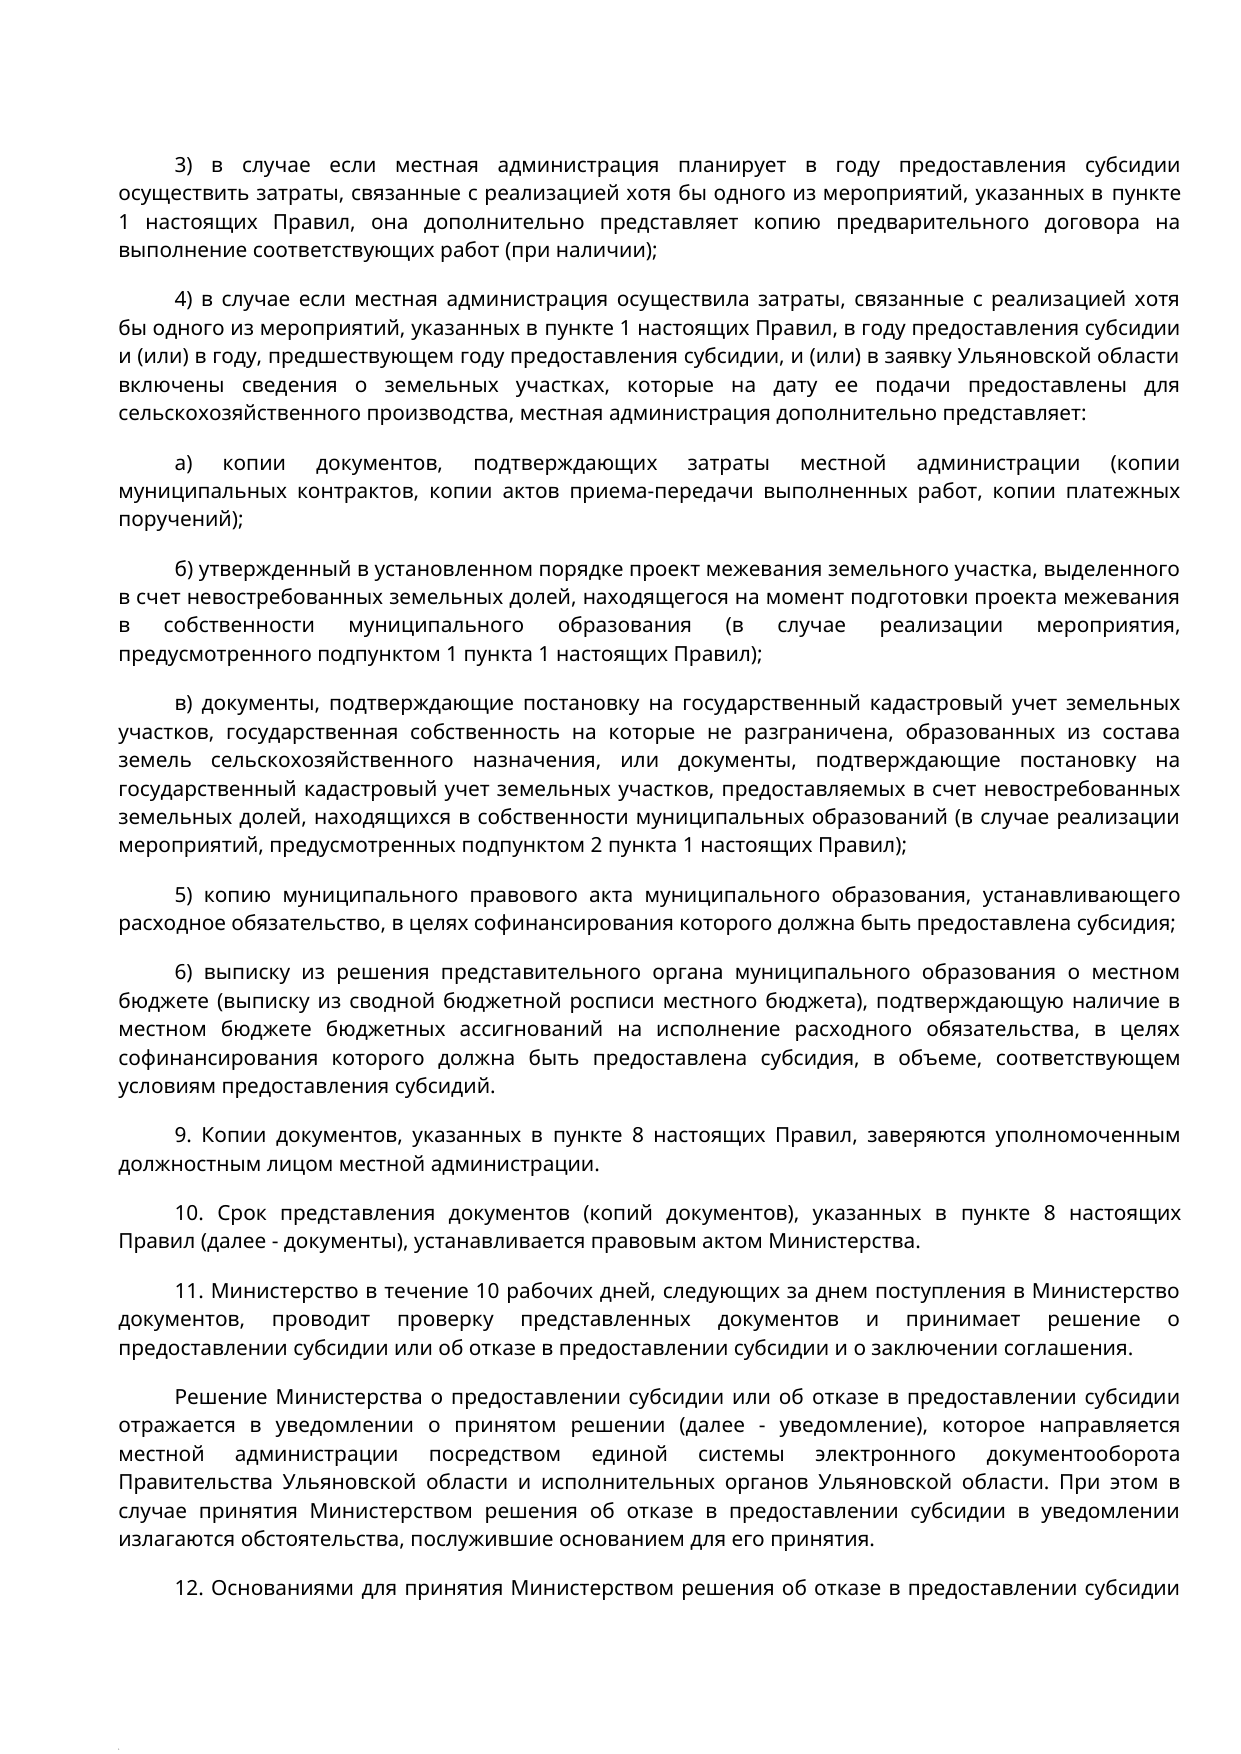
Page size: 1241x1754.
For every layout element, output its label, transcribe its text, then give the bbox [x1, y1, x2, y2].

text 9. Копии документов, указанных в пункте 8 настоящих Правил, заверяются уполномоченным должностным лицом местной администрации. [118, 1121, 1181, 1177]
text в) документы, подтверждающие постановку на государственный кадастровый учет земельных участков, государственная собственность на которые не разграничена, образованных из состава земель сельскохозяйственного назначения, или документы, подтверждающие постановку на государственный кадастровый учет земельных участков, предоставляемых в счет невостребованных земельных долей, находящихся в собственности муниципальных образований (в случае реализации мероприятий, предусмотренных подпунктом 2 пункта 1 настоящих Правил); [118, 688, 1181, 859]
text 3) в случае если местная администрация планирует в году предоставления субсидии осуществить затраты, связанные с реализацией хотя бы одного из мероприятий, указанных в пункте 1 настоящих Правил, она дополнительно представляет копию предварительного договора на выполнение соответствующих работ (при наличии); [118, 150, 1181, 264]
text 6) выписку из решения представительного органа муниципального образования о местном бюджете (выписку из сводной бюджетной росписи местного бюджета), подтверждающую наличие в местном бюджете бюджетных ассигнований на исполнение расходного обязательства, в целях софинансирования которого должна быть предоставлена субсидия, в объеме, соответствующем условиям предоставления субсидий. [118, 957, 1181, 1100]
text 10. Срок представления документов (копий документов), указанных в пункте 8 настоящих Правил (далее - документы), устанавливается правовым актом Министерства. [118, 1198, 1181, 1255]
text а) копии документов, подтверждающих затраты местной администрации (копии муниципальных контрактов, копии актов приема-передачи выполненных работ, копии платежных поручений); [118, 448, 1181, 533]
text 11. Министерство в течение 10 рабочих дней, следующих за днем поступления в Министерство документов, проводит проверку представленных документов и принимает решение о предоставлении субсидии или об отказе в предоставлении субсидии и о заключении соглашения. [118, 1276, 1181, 1361]
text 5) копию муниципального правового акта муниципального образования, устанавливающего расходное обязательство, в целях софинансирования которого должна быть предоставлена субсидия; [118, 880, 1181, 937]
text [118, 1573, 1181, 1602]
text б) утвержденный в установленном порядке проект межевания земельного участка, выделенного в счет невостребованных земельных долей, находящегося на момент подготовки проекта межевания в собственности муниципального образования (в случае реализации мероприятия, предусмотренного подпунктом 1 пункта 1 настоящих Правил); [118, 554, 1181, 667]
text 4) в случае если местная администрация осуществила затраты, связанные с реализацией хотя бы одного из мероприятий, указанных в пункте 1 настоящих Правил, в году предоставления субсидии и (или) в году, предшествующем году предоставления субсидии, и (или) в заявку Ульяновской области включены сведения о земельных участках, которые на дату ее подачи предоставлены для сельскохозяйственного производства, местная администрация дополнительно представляет: [118, 284, 1181, 427]
text Решение Министерства о предоставлении субсидии или об отказе в предоставлении субсидии отражается в уведомлении о принятом решении (далее - уведомление), которое направляется местной администрации посредством единой системы электронного документооборота Правительства Ульяновской области и исполнительных органов Ульяновской области. При этом в случае принятия Министерством решения об отказе в предоставлении субсидии в уведомлении излагаются обстоятельства, послужившие основанием для его принятия. [118, 1382, 1181, 1553]
